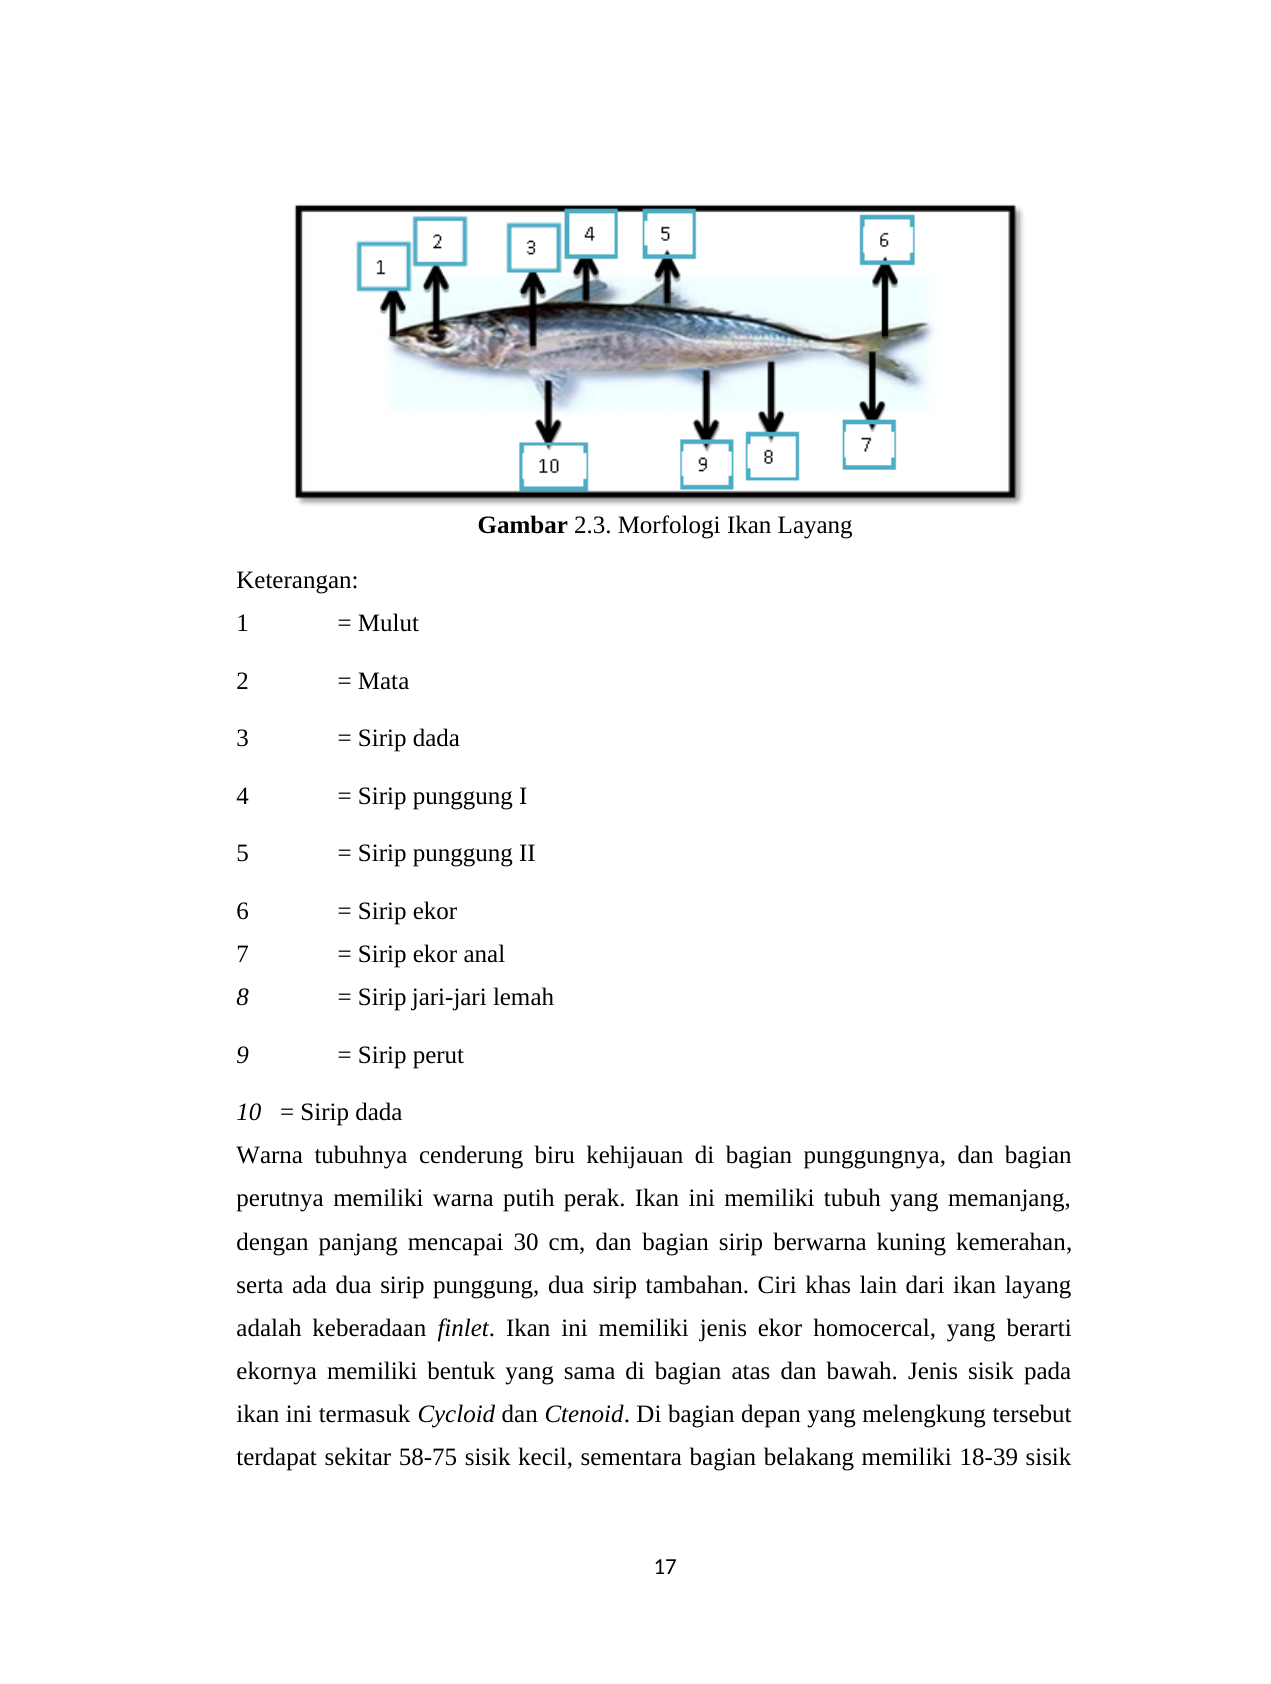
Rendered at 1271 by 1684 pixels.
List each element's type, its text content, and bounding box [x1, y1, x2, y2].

text 1 = Mulut [236, 608, 1094, 637]
text 2 = Mata [236, 666, 1094, 695]
text 4 = Sirip punggung I [236, 781, 1094, 810]
text 7 = Sirip ekor anal [236, 939, 1094, 968]
picture [293, 203, 1029, 511]
text 3 = Sirip dada [236, 723, 1094, 752]
text 8 = Sirip jari-jari lemah [236, 982, 1094, 1011]
text 10 = Sirip dada [236, 1097, 1094, 1126]
text 6 = Sirip ekor [236, 896, 1094, 925]
text 9 = Sirip perut [236, 1040, 1094, 1068]
text 5 = Sirip punggung II [236, 838, 1094, 867]
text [236, 1140, 1072, 1471]
text Keterangan: [236, 565, 1094, 594]
